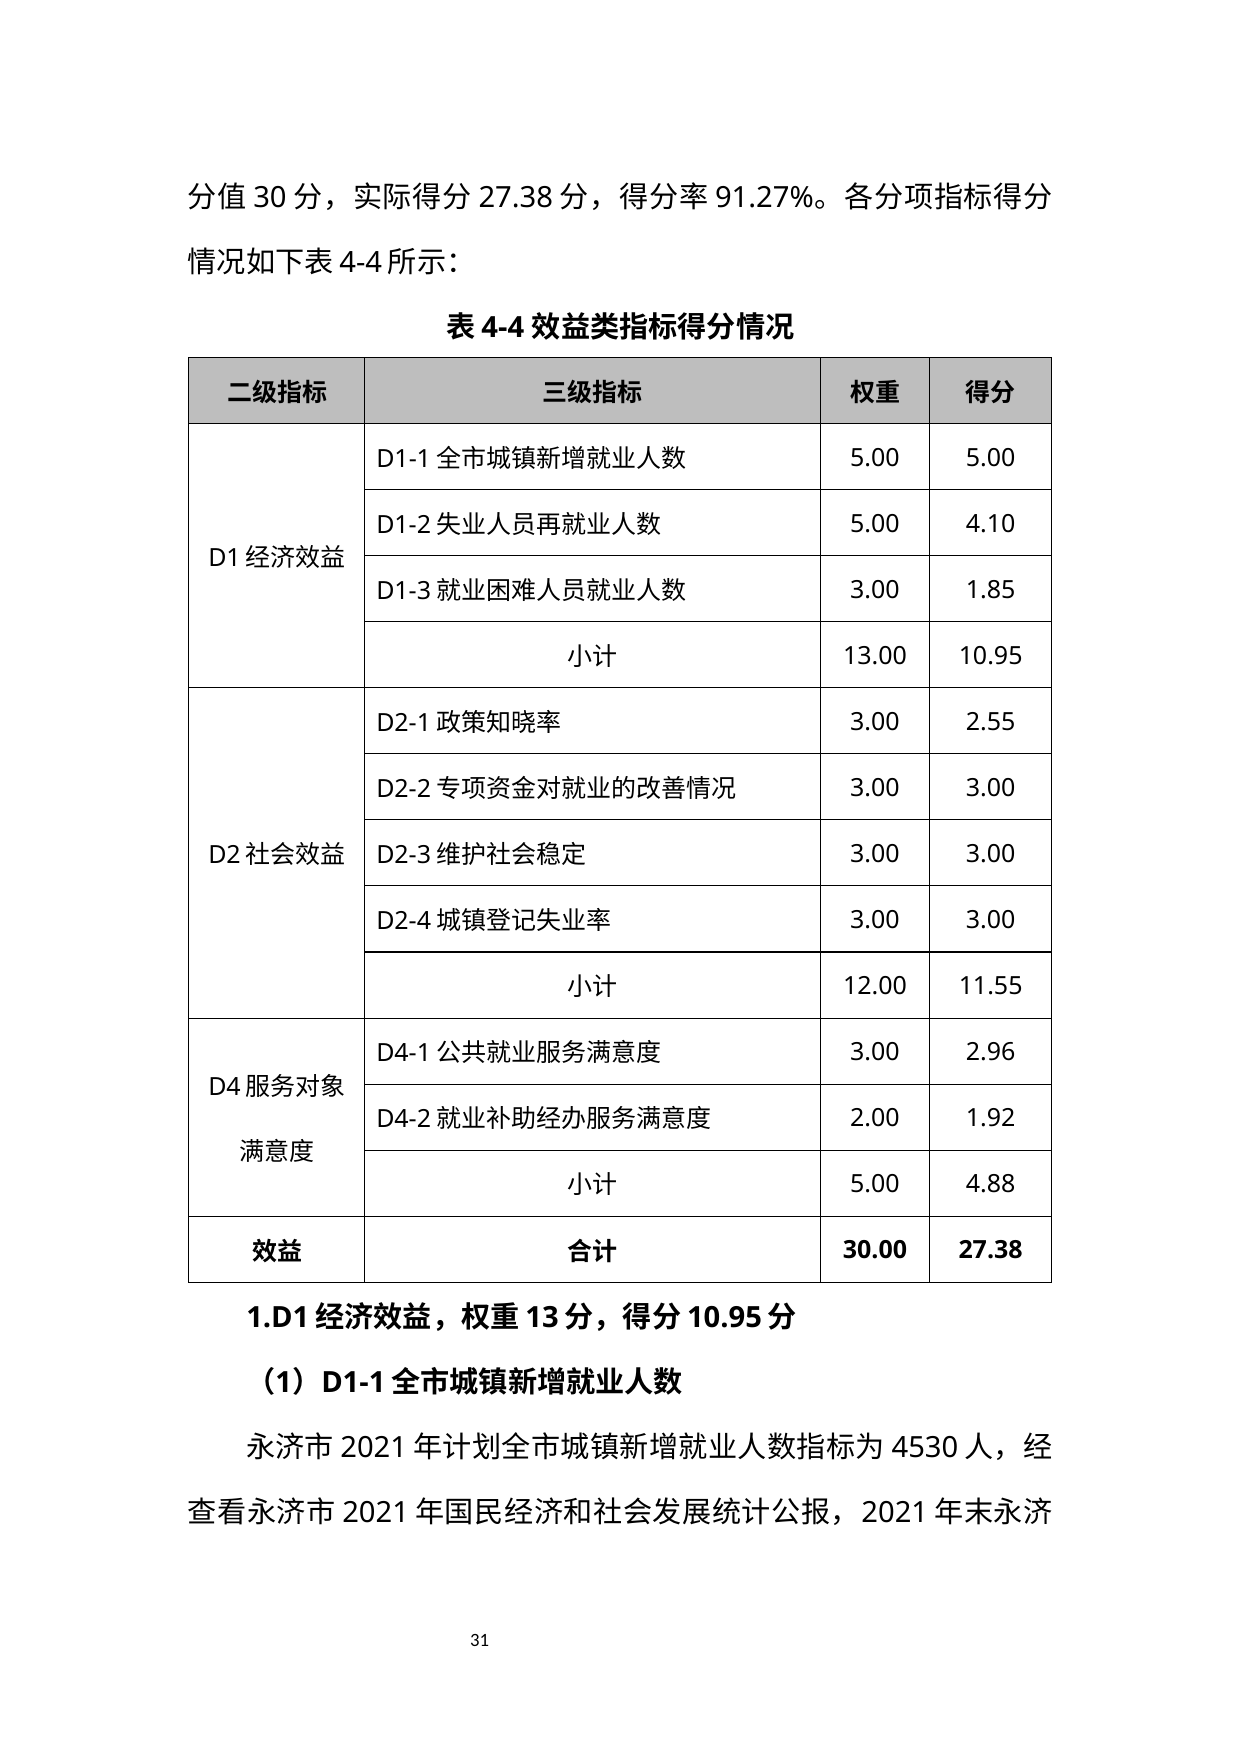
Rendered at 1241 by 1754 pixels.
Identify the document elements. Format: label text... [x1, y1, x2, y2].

list 1.D1经济效益，权重13分，得分10.95分 [187, 1283, 1053, 1348]
table_cell 3.00 [930, 886, 1051, 951]
table_header 得分 [930, 358, 1051, 423]
table_cell 小计 [365, 622, 820, 687]
table_cell 2.55 [930, 688, 1051, 753]
table_cell D2-3维护社会稳定 [365, 820, 820, 885]
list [187, 1413, 1053, 1543]
table_cell 3.00 [821, 820, 929, 885]
table_cell D1经济效益 [189, 424, 364, 687]
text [187, 162, 1053, 292]
table_cell 10.95 [930, 622, 1051, 687]
table_cell 3.00 [821, 754, 929, 819]
table_cell 3.00 [821, 688, 929, 753]
text 表4-4 效益类指标得分情况 [187, 292, 1053, 357]
table_cell D4服务对象满意度 [189, 1019, 364, 1216]
table_cell 3.00 [821, 556, 929, 621]
table_cell 1.85 [930, 556, 1051, 621]
table_cell D2-1政策知晓率 [365, 688, 820, 753]
table_cell D1-3就业困难人员就业人数 [365, 556, 820, 621]
table_cell 11.55 [930, 953, 1051, 1017]
table_header 权重 [821, 358, 929, 423]
table_cell 2.00 [821, 1085, 929, 1149]
table_cell D4-2就业补助经办服务满意度 [365, 1085, 820, 1149]
table_cell D2-2专项资金对就业的改善情况 [365, 754, 820, 819]
table_cell 5.00 [930, 424, 1051, 489]
table_cell D1-2失业人员再就业人数 [365, 490, 820, 555]
table_cell D2-4城镇登记失业率 [365, 886, 820, 951]
table_cell D1-1全市城镇新增就业人数 [365, 424, 820, 489]
table_cell 30.00 [821, 1217, 929, 1282]
table_cell 5.00 [821, 1151, 929, 1216]
table_header 三级指标 [365, 358, 820, 423]
table_cell 合计 [365, 1217, 820, 1282]
table_cell 1.92 [930, 1085, 1051, 1149]
table_cell 4.88 [930, 1151, 1051, 1216]
table_cell 3.00 [930, 754, 1051, 819]
table_cell 3.00 [930, 820, 1051, 885]
table_cell 效益 [189, 1217, 364, 1282]
table_cell D2社会效益 [189, 688, 364, 1017]
table_cell 5.00 [821, 424, 929, 489]
table_cell 3.00 [821, 1019, 929, 1083]
table_cell 小计 [365, 953, 820, 1017]
table_cell 3.00 [821, 886, 929, 951]
table_cell 27.38 [930, 1217, 1051, 1282]
table_cell 13.00 [821, 622, 929, 687]
list （1）D1-1全市城镇新增就业人数 [187, 1348, 1053, 1413]
table_cell 小计 [365, 1151, 820, 1216]
table_cell 4.10 [930, 490, 1051, 555]
table_cell 12.00 [821, 953, 929, 1017]
table_header 二级指标 [189, 358, 364, 423]
table_cell D4-1公共就业服务满意度 [365, 1019, 820, 1083]
table_cell 5.00 [821, 490, 929, 555]
table_cell 2.96 [930, 1019, 1051, 1083]
